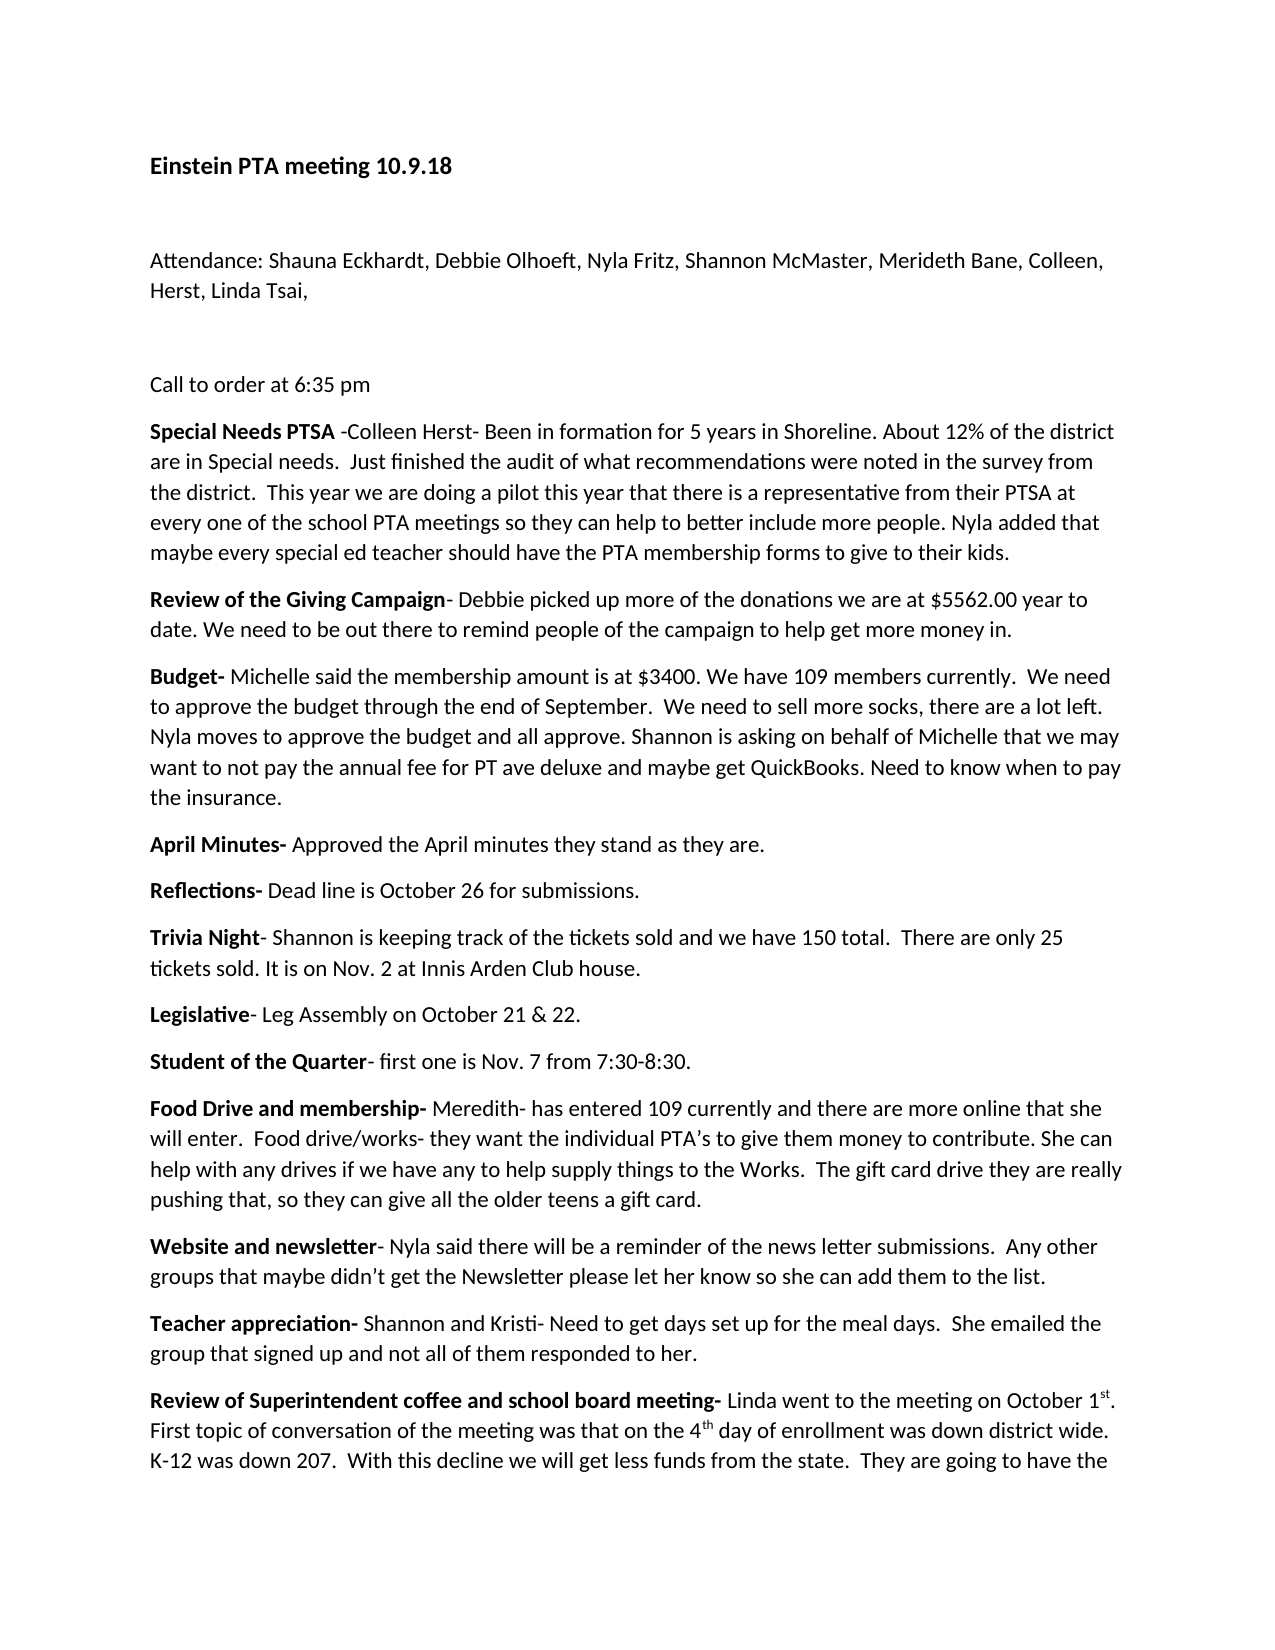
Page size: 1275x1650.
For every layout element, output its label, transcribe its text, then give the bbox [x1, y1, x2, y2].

text Trivia Night- Shannon is keeping track of the tickets sold and we have 150 total. There are only 25 tickets sold. It is on Nov. 2 at Innis Arden Club house. [150, 923, 1125, 982]
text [150, 1386, 1125, 1474]
text Student of the Quarter- first one is Nov. 7 from 7:30-8:30. [150, 1047, 1125, 1076]
text Food Drive and membership- Meredith- has entered 109 currently and there are more online that she will enter. Food drive/works- they want the individual PTA’s to give them money to contribute. She can help with any drives if we have any to help supply things to the Works. The gift card drive they are really pushing that, so they can give all the older teens a gift card. [150, 1094, 1125, 1213]
text Website and newsletter- Nyla said there will be a reminder of the news letter submissions. Any other groups that maybe didn’t get the Newsletter please let her know so she can add them to the list. [150, 1232, 1125, 1290]
text Review of the Giving Campaign- Debbie picked up more of the donations we are at $5562.00 year to date. We need to be out there to remind people of the campaign to help get more money in. [150, 585, 1125, 643]
text Special Needs PTSA -Colleen Herst- Been in formation for 5 years in Shoreline. About 12% of the district are in Special needs. Just finished the audit of what recommendations were noted in the survey from the district. This year we are doing a pilot this year that there is a representative from their PTSA at every one of the school PTA meetings so they can help to better include more people. Nyla added that maybe every special ed teacher should have the PTA membership forms to give to their kids. [150, 417, 1125, 566]
text Teacher appreciation- Shannon and Kristi- Need to get days set up for the meal days. She emailed the group that signed up and not all of them responded to her. [150, 1309, 1125, 1367]
text Reflections- Dead line is October 26 for submissions. [150, 877, 1125, 905]
text Einstein PTA meeting 10.9.18 [150, 150, 1125, 181]
text Legislative- Leg Assembly on October 21 & 22. [150, 1001, 1125, 1029]
text April Minutes- Approved the April minutes they stand as they are. [150, 830, 1125, 858]
text Call to order at 6:35 pm [150, 370, 1125, 398]
text Attendance: Shauna Eckhardt, Debbie Olhoeft, Nyla Fritz, Shannon McMaster, Merideth Bane, Colleen, Herst, Linda Tsai, [150, 246, 1125, 305]
text Budget- Michelle said the membership amount is at $3400. We have 109 members currently. We need to approve the budget through the end of September. We need to sell more socks, there are a lot left. Nyla moves to approve the budget and all approve. Shannon is asking on behalf of Michelle that we may want to not pay the annual fee for PT ave deluxe and maybe get QuickBooks. Need to know when to pay the insurance. [150, 662, 1125, 811]
